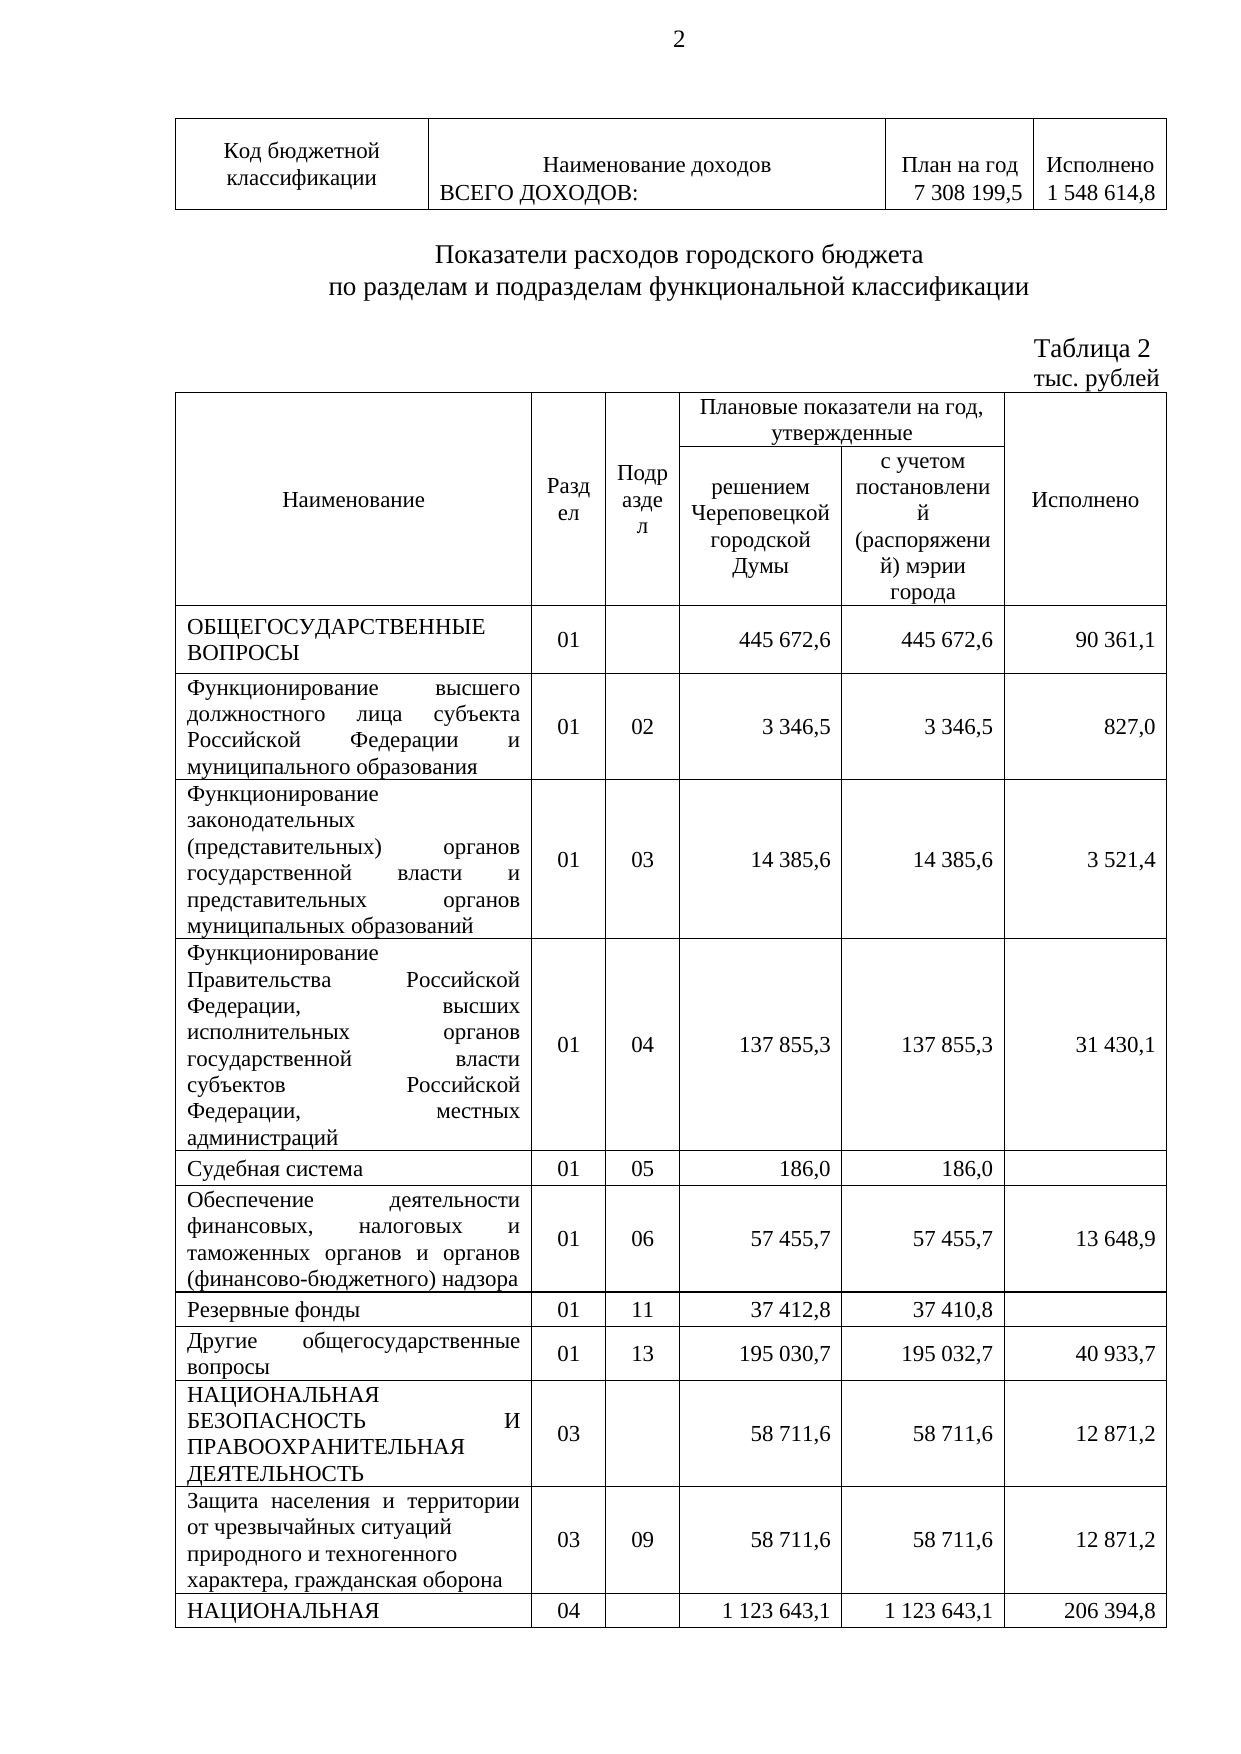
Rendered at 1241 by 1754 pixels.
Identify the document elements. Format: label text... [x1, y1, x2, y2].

table_cell 445 672,6 [680, 606, 841, 673]
table_cell 827,0 [1005, 674, 1166, 779]
table_header Наименование [176, 393, 531, 605]
table_cell 58 711,6 [680, 1381, 841, 1486]
table_cell с учетом постановлений (распоряжений) мэрии города [842, 447, 1004, 605]
text Таблица 2 [1034, 332, 1181, 363]
table_cell [606, 1594, 679, 1627]
table_cell 09 [606, 1487, 679, 1592]
table_cell 11 [606, 1293, 679, 1326]
table_cell 57 455,7 [842, 1186, 1004, 1291]
table_header Наименование доходов [429, 119, 885, 174]
table_cell 01 [532, 606, 605, 673]
table_cell 40 933,7 [1005, 1327, 1166, 1379]
table_cell 03 [532, 1487, 605, 1592]
table_cell 58 711,6 [842, 1487, 1004, 1592]
table_cell Функционирование высшего должностного лица субъекта Российской Федерации и муниципального образования [176, 674, 531, 779]
table_cell НАЦИОНАЛЬНАЯ БЕЗОПАСНОСТЬ И ПРАВООХРАНИТЕЛЬНАЯ ДЕЯТЕЛЬНОСТЬ [176, 1381, 531, 1486]
table_cell 12 871,2 [1005, 1487, 1166, 1592]
table_cell 06 [606, 1186, 679, 1291]
text тыс. рублей [1034, 363, 1181, 392]
table_cell 57 455,7 [680, 1186, 841, 1291]
table_header Исполнено [1034, 119, 1166, 174]
table_cell Другие общегосударственные вопросы [176, 1327, 531, 1379]
table_cell [176, 174, 428, 209]
table_cell Резервные фонды [176, 1293, 531, 1326]
table_cell 01 [532, 780, 605, 938]
table_cell 01 [532, 1327, 605, 1379]
table_cell 3 346,5 [680, 674, 841, 779]
table_cell 7 308 199,5 [886, 174, 1033, 209]
table_cell Судебная система [176, 1151, 531, 1185]
table_cell 3 521,4 [1005, 780, 1166, 938]
table_cell 186,0 [842, 1151, 1004, 1185]
table_header Исполнено [1005, 393, 1166, 605]
table_cell решением Череповецкой городской Думы [680, 447, 841, 605]
table_cell 02 [606, 674, 679, 779]
table_cell 01 [532, 1151, 605, 1185]
table_cell 05 [606, 1151, 679, 1185]
table_cell 3 346,5 [842, 674, 1004, 779]
table_cell ОБЩЕГОСУДАРСТВЕННЫЕ ВОПРОСЫ [176, 606, 531, 673]
table_cell 01 [532, 939, 605, 1150]
table_cell 14 385,6 [680, 780, 841, 938]
table_cell [606, 606, 679, 673]
table_cell 137 855,3 [842, 939, 1004, 1150]
table_cell 01 [532, 1293, 605, 1326]
table_cell 90 361,1 [1005, 606, 1166, 673]
table_cell 206 394,8 [1005, 1594, 1166, 1627]
table_header Раздел [532, 393, 605, 605]
table_cell 01 [532, 1186, 605, 1291]
table_cell 12 871,2 [1005, 1381, 1166, 1486]
table_cell Защита населения и территории от чрезвычайных ситуаций природного и техногенного характера, гражданская оборона [176, 1487, 531, 1592]
text по разделам и подразделам функциональной классификации [177, 270, 1181, 301]
table_cell 137 855,3 [680, 939, 841, 1150]
table_cell НАЦИОНАЛЬНАЯ ЭКОНОМИКА [176, 1594, 531, 1627]
table_cell 37 412,8 [680, 1293, 841, 1326]
table_cell 1 123 643,1 [842, 1594, 1004, 1627]
table_cell 01 [532, 674, 605, 779]
table_cell 1 548 614,8 [1034, 174, 1166, 209]
table_cell 1 123 643,1 [680, 1594, 841, 1627]
table_cell [1005, 1151, 1166, 1185]
table_cell 195 030,7 [680, 1327, 841, 1379]
table_cell 186,0 [680, 1151, 841, 1185]
table_header Код бюджетной классификации [176, 119, 428, 174]
table_cell 04 [532, 1594, 605, 1627]
table_cell 31 430,1 [1005, 939, 1166, 1150]
table_cell ВСЕГО ДОХОДОВ: [429, 174, 885, 209]
table_header Подраздел [606, 393, 679, 605]
table_cell 195 032,7 [842, 1327, 1004, 1379]
table_cell 58 711,6 [680, 1487, 841, 1592]
table_cell Обеспечение деятельности финансовых, налоговых и таможенных органов и органов (финансово-бюджетного) надзора [176, 1186, 531, 1291]
table_header План на год [886, 119, 1033, 174]
table_cell [606, 1381, 679, 1486]
table_cell 58 711,6 [842, 1381, 1004, 1486]
table_cell 445 672,6 [842, 606, 1004, 673]
table_cell 03 [606, 780, 679, 938]
table_cell 03 [532, 1381, 605, 1486]
table_cell 13 648,9 [1005, 1186, 1166, 1291]
table_cell 04 [606, 939, 679, 1150]
table_cell 37 410,8 [842, 1293, 1004, 1326]
table_cell [1005, 1293, 1166, 1326]
table_header Плановые показатели на год, утвержденные [680, 393, 1004, 446]
table_cell Функционирование Правительства Российской Федерации, высших исполнительных органов государственной власти субъектов Российской Федерации, местных администраций [176, 939, 531, 1150]
table_cell 14 385,6 [842, 780, 1004, 938]
table_cell 13 [606, 1327, 679, 1379]
text Показатели расходов городского бюджета [177, 238, 1181, 270]
table_cell Функционирование законодательных (представительных) органов государственной власти и представительных органов муниципальных образований [176, 780, 531, 938]
